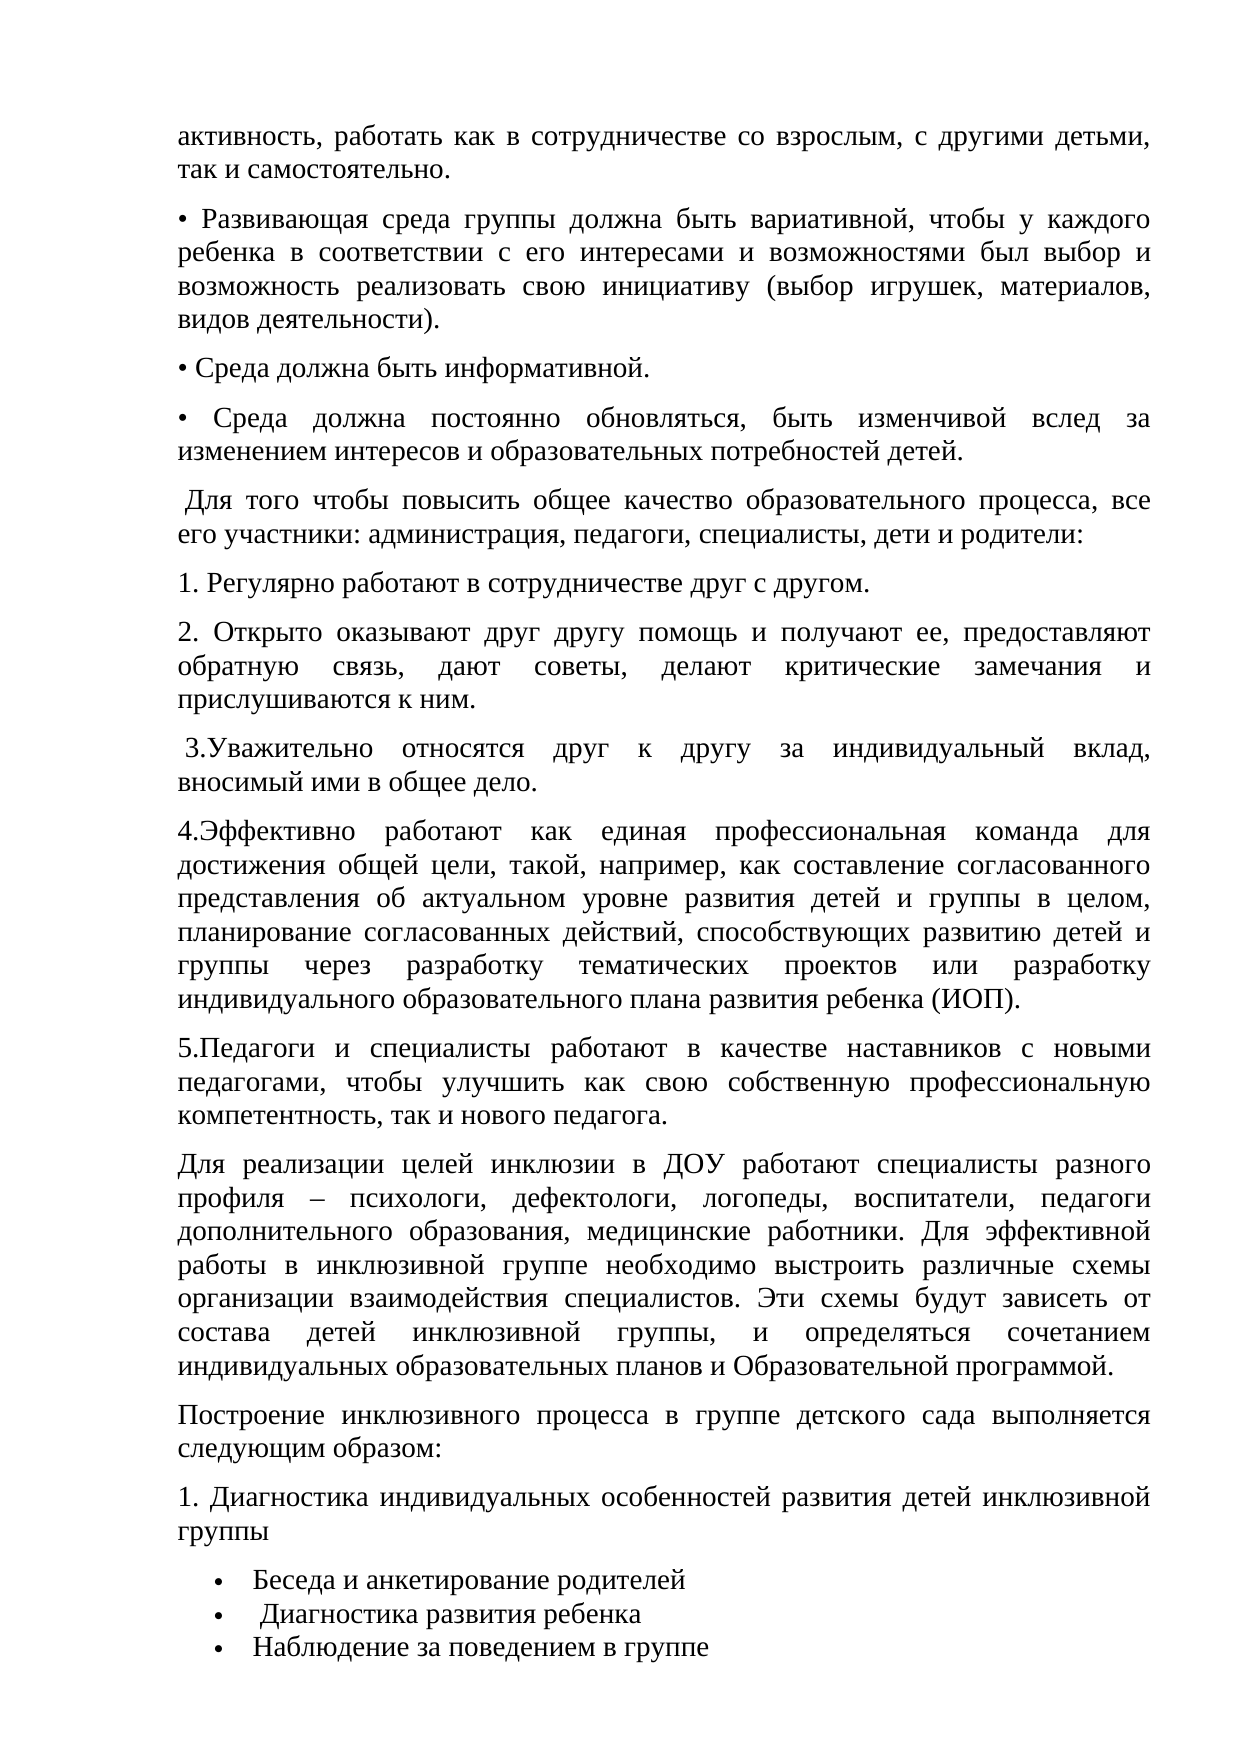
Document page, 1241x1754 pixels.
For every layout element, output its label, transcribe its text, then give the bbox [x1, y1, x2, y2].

text 2. Открыто оказывают друг другу помощь и получают ее, предоставляют обратную связь, дают советы, делают критические замечания и прислушиваются к ним. [177, 614, 1152, 715]
text 1. Регулярно работают в сотрудничестве друг с другом. [177, 565, 1152, 599]
list Беседа и анкетирование родителей [215, 1562, 1152, 1596]
text Для реализации целей инклюзии в ДОУ работают специалисты разного профиля – психологи, дефектологи, логопеды, воспитатели, педагоги дополнительного образования, медицинские работники. Для эффективной работы в инклюзивной группе необходимо выстроить различные схемы организации взаимодействия специалистов. Эти схемы будут зависеть от состава детей инклюзивной группы, и определяться сочетанием индивидуальных образовательных планов и Образовательной программой. [177, 1146, 1152, 1381]
text • Среда должна быть информативной. [177, 351, 1152, 384]
list Диагностика развития ребенка [215, 1596, 1152, 1629]
list Наблюдение за поведением в группе [215, 1629, 1152, 1663]
text Построение инклюзивного процесса в группе детского сада выполняется следующим образом: [177, 1397, 1152, 1464]
text 5.Педагоги и специалисты работают в качестве наставников с новыми педагогами, чтобы улучшить как свою собственную профессиональную компетентность, так и нового педагога. [177, 1030, 1152, 1131]
text Для того чтобы повысить общее качество образовательного процесса, все его участники: администрация, педагоги, специалисты, дети и родители: [177, 482, 1152, 549]
text • Развивающая среда группы должна быть вариативной, чтобы у каждого ребенка в соответствии с его интересами и возможностями был выбор и возможность реализовать свою инициативу (выбор игрушек, материалов, видов деятельности). [177, 201, 1152, 335]
text 3.Уважительно относятся друг к другу за индивидуальный вклад, вносимый ими в общее дело. [177, 731, 1152, 798]
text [177, 118, 1152, 185]
text 1. Диагностика индивидуальных особенностей развития детей инклюзивной группы [177, 1479, 1152, 1547]
text • Среда должна постоянно обновляться, быть изменчивой вслед за изменением интересов и образовательных потребностей детей. [177, 400, 1152, 467]
text 4.Эффективно работают как единая профессиональная команда для достижения общей цели, такой, например, как составление согласованного представления об актуальном уровне развития детей и группы в целом, планирование согласованных действий, способствующих развитию детей и группы через разработку тематических проектов или разработку индивидуального образовательного плана развития ребенка (ИОП). [177, 813, 1152, 1014]
